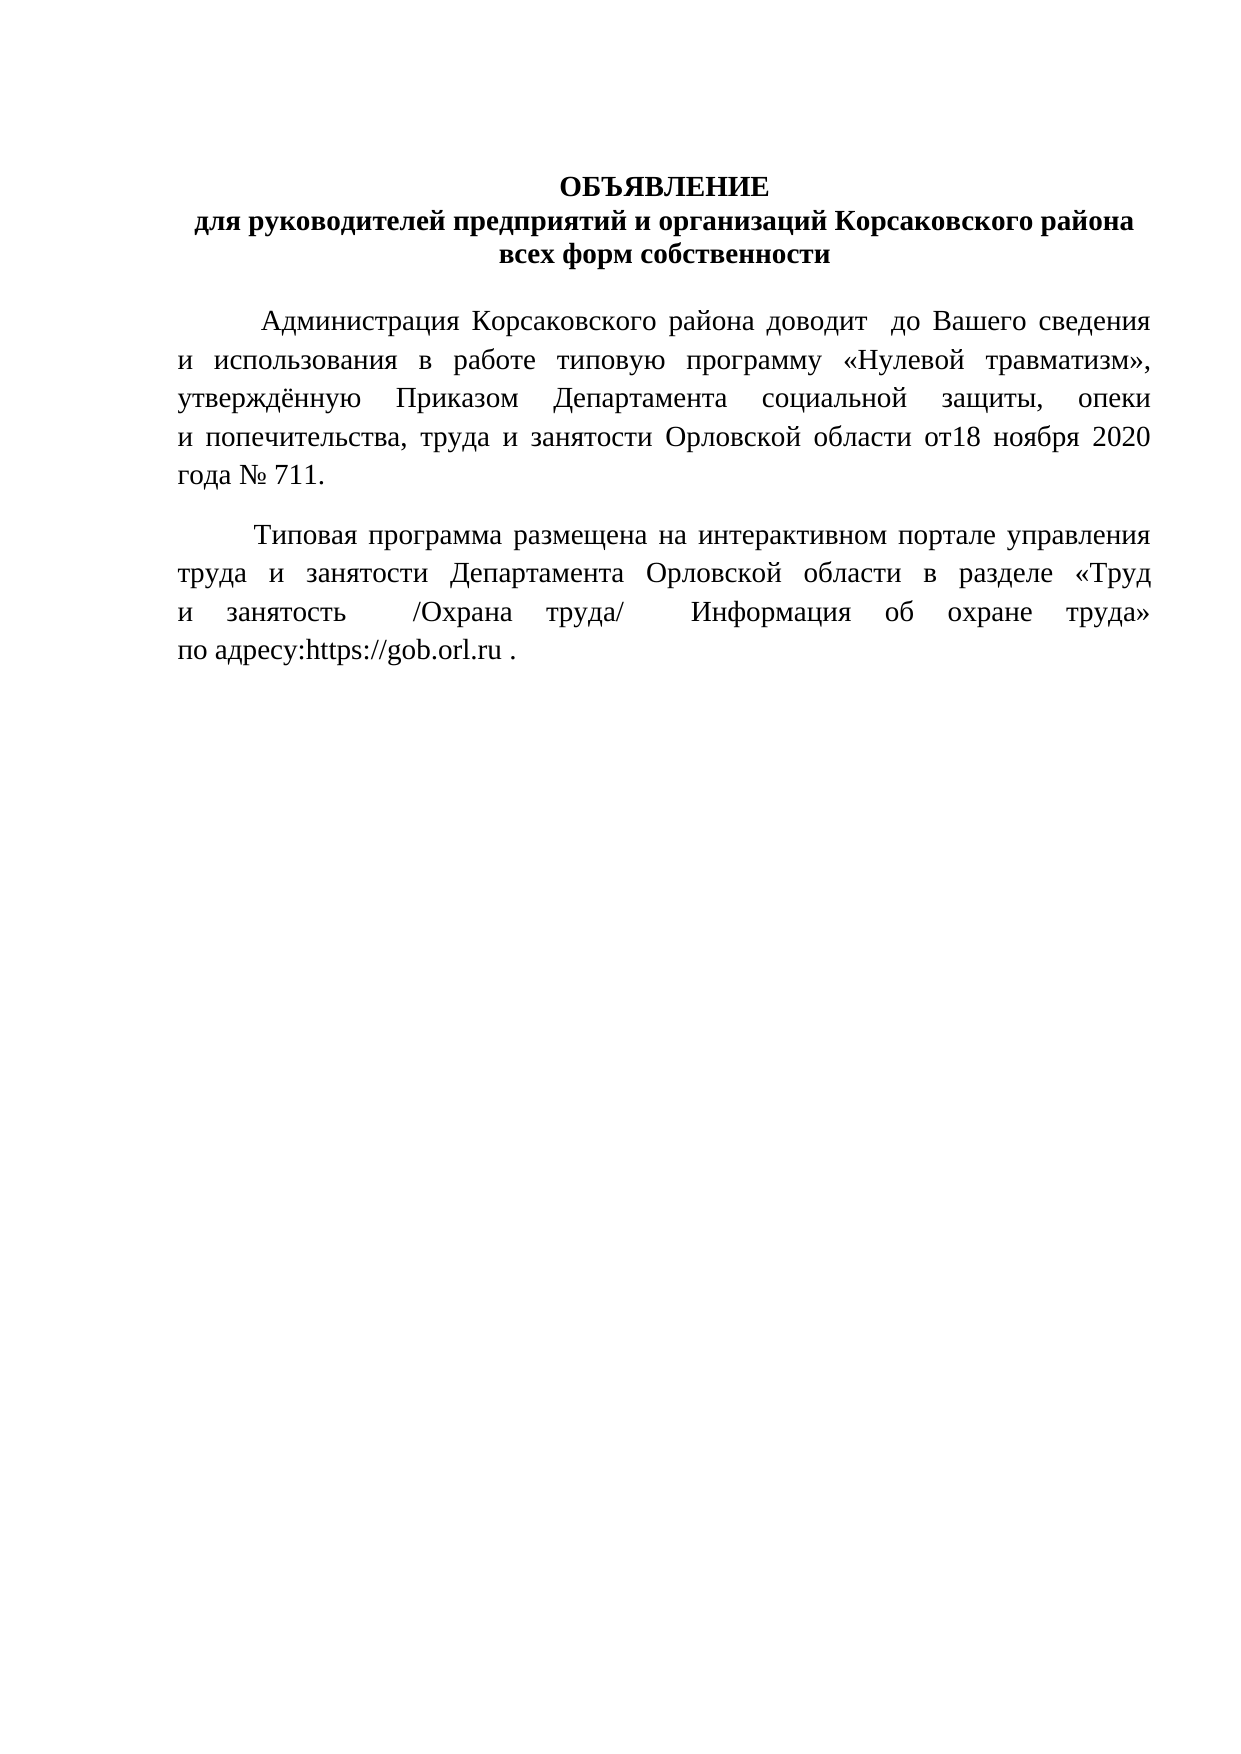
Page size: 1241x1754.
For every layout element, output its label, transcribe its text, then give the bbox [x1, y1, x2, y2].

text для руководителей предприятий и организаций Корсаковского района [177, 203, 1152, 236]
text Типовая программа размещена на интерактивном портале управления труда и занятости Департамента Орловской области в разделе «Труд и занятость /Охрана труда/ Информация об охране труда» по адресу:https://gob.orl.ru . [177, 517, 1152, 666]
text Администрация Корсаковского района доводит до Вашего сведения и использования в работе типовую программу «Нулевой травматизм», утверждённую Приказом Департамента социальной защиты, опеки и попечительства, труда и занятости Орловской области от18 ноября 2020 года № 711. [177, 303, 1152, 491]
text ОБЪЯВЛЕНИЕ [177, 169, 1152, 203]
text всех форм собственности [177, 236, 1152, 270]
